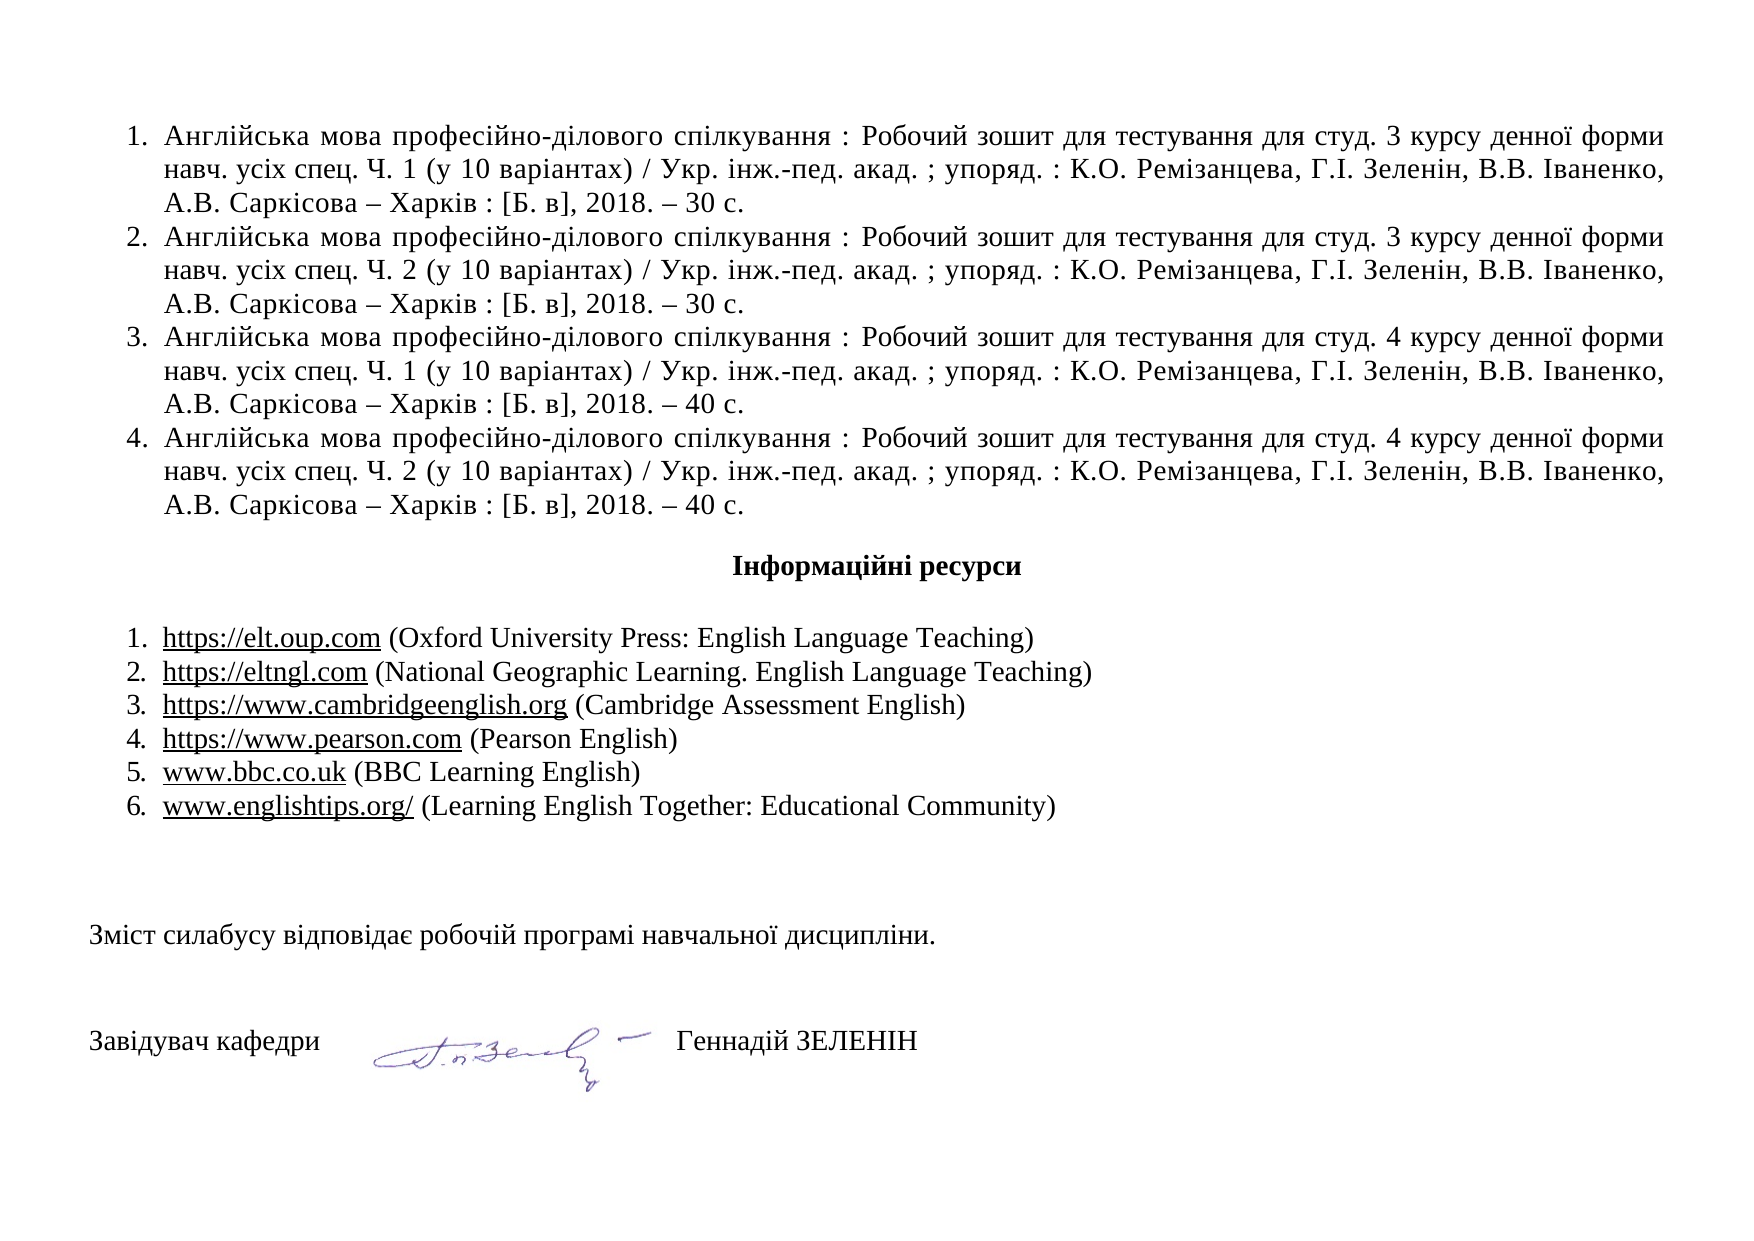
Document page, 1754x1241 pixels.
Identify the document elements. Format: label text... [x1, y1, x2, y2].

subtitle Англійська мова професійно-ділового спілкування : Робочий зошит для тестування для студ. 4 курсу денної форми навч. усіх спец. Ч. 1 (у 10 варіантах) / Укр. інж.-пед. акад. ; упоряд. : К.О. Ремізанцева, Г.І. Зеленін, В.В. Іваненко, А.В. Саркісова – Харків : [Б. в], 2018. – 40 с. [126, 319, 1665, 420]
text Зміст силабусу відповідає робочій програмі навчальної дисципліни. [89, 917, 1665, 951]
subtitle Англійська мова професійно-ділового спілкування : Робочий зошит для тестування для студ. 3 курсу денної форми навч. усіх спец. Ч. 1 (у 10 варіантах) / Укр. інж.-пед. акад. ; упоряд. : К.О. Ремізанцева, Г.І. Зеленін, В.В. Іваненко, А.В. Саркісова – Харків : [Б. в], 2018. – 30 с. [126, 118, 1665, 219]
text Завідувач кафедри Геннадій ЗЕЛЕНІН [89, 1023, 354, 1056]
list www.englishtips.org/ (Learning English Together: Educational Community) [126, 788, 1665, 822]
text Інформаційні ресурси [89, 548, 1665, 582]
list www.bbc.co.uk (BBC Learning English) [126, 754, 1665, 788]
picture [354, 1005, 658, 1107]
list https://elt.oup.com (Oxford University Press: English Language Teaching) [126, 620, 1665, 654]
subtitle Англійська мова професійно-ділового спілкування : Робочий зошит для тестування для студ. 4 курсу денної форми навч. усіх спец. Ч. 2 (у 10 варіантах) / Укр. інж.-пед. акад. ; упоряд. : К.О. Ремізанцева, Г.І. Зеленін, В.В. Іваненко, А.В. Саркісова – Харків : [Б. в], 2018. – 40 с. [126, 420, 1665, 521]
list https://www.pearson.com (Pearson English) [126, 721, 1665, 754]
text Завідувач кафедри Геннадій ЗЕЛЕНІН [658, 1023, 1665, 1056]
subtitle Англійська мова професійно-ділового спілкування : Робочий зошит для тестування для студ. 3 курсу денної форми навч. усіх спец. Ч. 2 (у 10 варіантах) / Укр. інж.-пед. акад. ; упоряд. : К.О. Ремізанцева, Г.І. Зеленін, В.В. Іваненко, А.В. Саркісова – Харків : [Б. в], 2018. – 30 с. [126, 219, 1665, 319]
list https://eltngl.com (National Geographic Learning. English Language Teaching) [126, 654, 1665, 687]
list https://www.cambridgeenglish.org (Cambridge Assessment English) [126, 687, 1665, 721]
